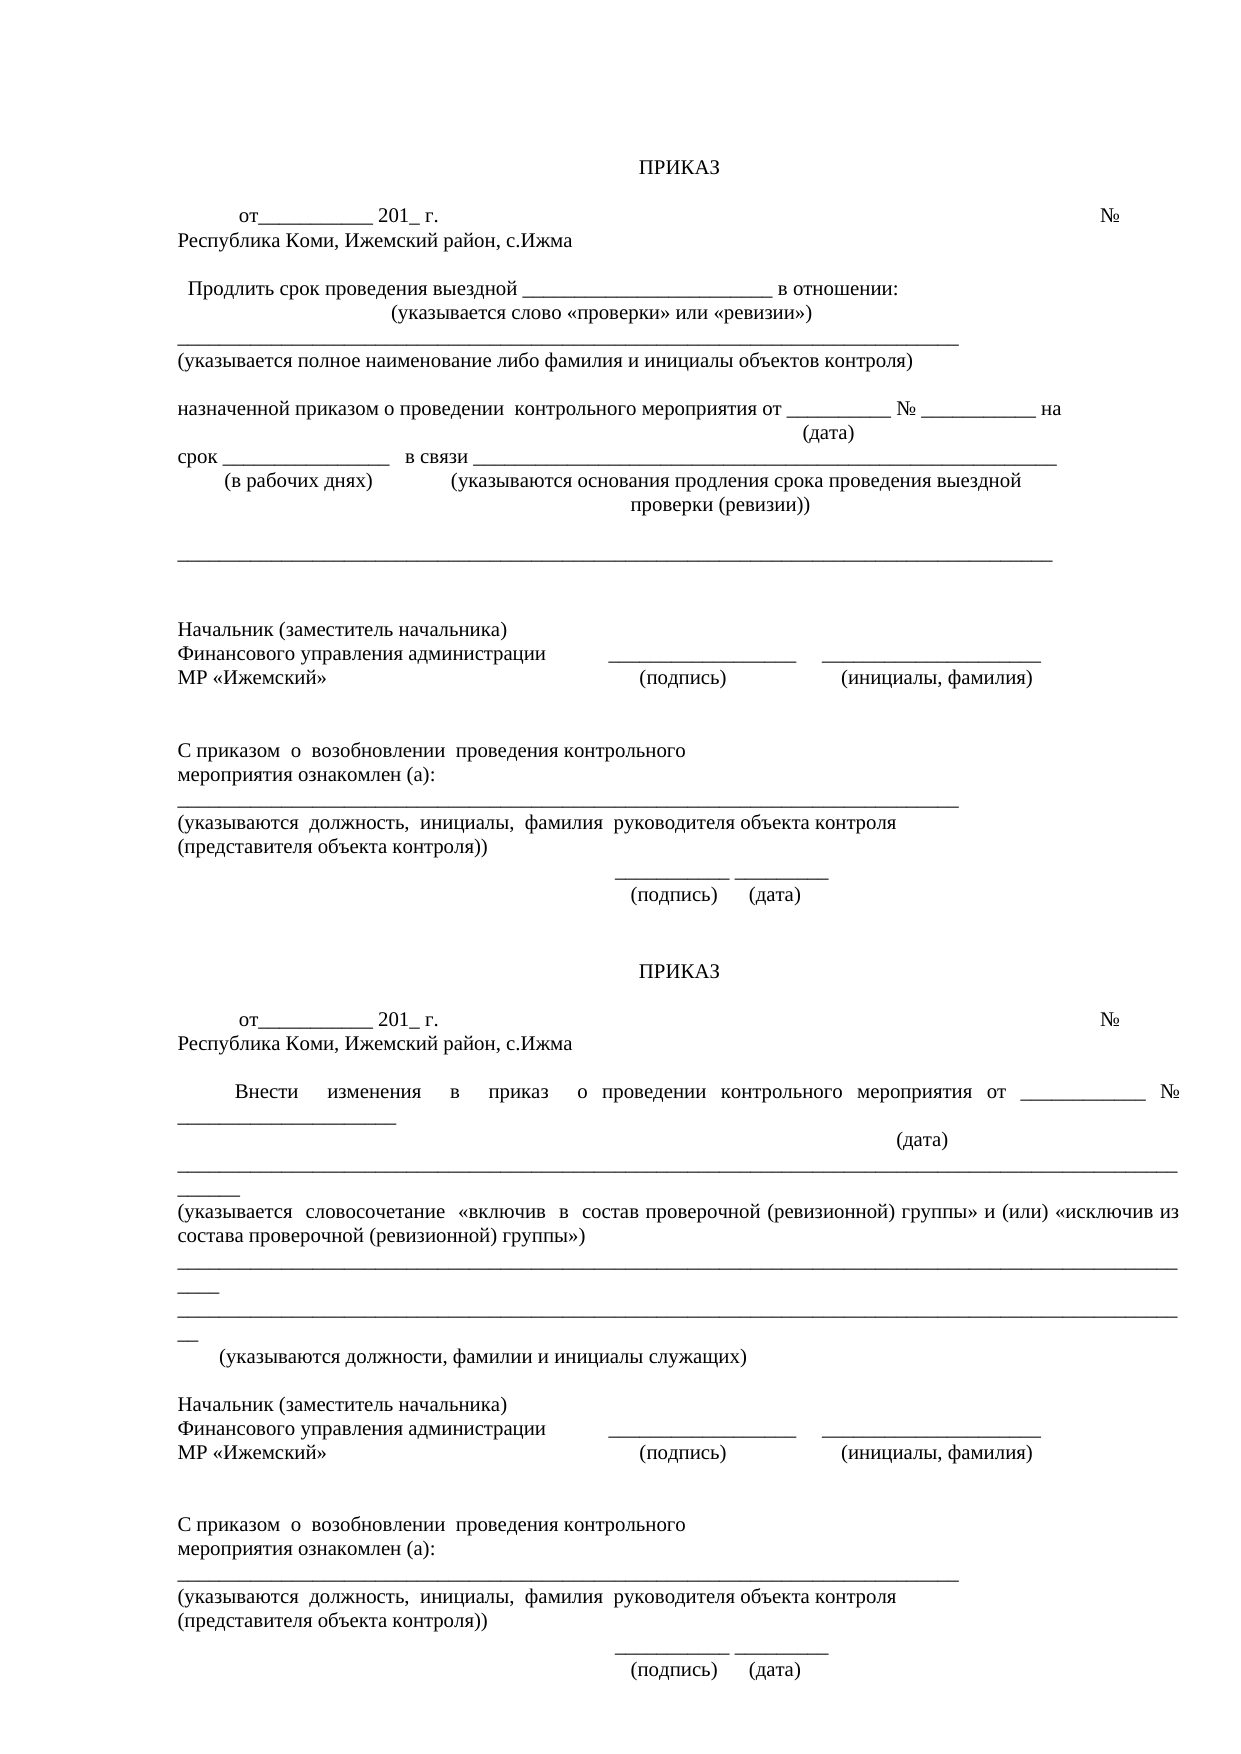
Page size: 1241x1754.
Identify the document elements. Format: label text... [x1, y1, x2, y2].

subtitle ____________________________________________________________________________________________________ [177, 1247, 1181, 1296]
text МР «Ижемский» (подпись) (инициалы, фамилия) [177, 1440, 1181, 1464]
subtitle __________________________________________________________________________________________________ [177, 1296, 1181, 1344]
subtitle проверки (ревизии)) [177, 492, 1181, 516]
subtitle от___________ 201_ г. № [177, 203, 1181, 227]
subtitle (дата) [177, 1127, 1181, 1151]
subtitle (подпись) (дата) [177, 882, 1181, 906]
subtitle срок ________________ в связи ________________________________________________________ [177, 444, 1181, 468]
subtitle мероприятия ознакомлен (а): [177, 762, 1181, 786]
text МР «Ижемский» (подпись) (инициалы, фамилия) [177, 665, 1181, 689]
subtitle Продлить срок проведения выездной ________________________ в отношении: [177, 276, 1181, 300]
subtitle (указываются должности, фамилии и инициалы служащих) [177, 1344, 1181, 1368]
subtitle (в рабочих днях) (указываются основания продления срока проведения выездной [177, 468, 1181, 492]
subtitle (указывается словосочетание «включив в состав проверочной (ревизионной) группы» и (или) «исключив из состава проверочной (ревизионной) группы») [177, 1199, 1181, 1247]
subtitle ___________________________________________________________________________ [177, 324, 1181, 348]
subtitle ___________ _________ [177, 1632, 1181, 1657]
text Финансового управления администрации __________________ _____________________ [177, 1416, 1181, 1440]
subtitle ______________________________________________________________________________________________________ [177, 1151, 1181, 1199]
subtitle (подпись) (дата) [177, 1657, 1181, 1681]
subtitle (указываются должность, инициалы, фамилия руководителя объекта контроля [177, 810, 1181, 834]
subtitle мероприятия ознакомлен (а): [177, 1536, 1181, 1560]
subtitle ___________________________________________________________________________ [177, 786, 1181, 810]
subtitle (указывается полное наименование либо фамилия и инициалы объектов контроля) [177, 348, 1181, 372]
subtitle ___________ _________ [177, 858, 1181, 882]
subtitle Республика Коми, Ижемский район, с.Ижма [177, 227, 1181, 252]
subtitle С приказом о возобновлении проведения контрольного [177, 1512, 1181, 1536]
subtitle С приказом о возобновлении проведения контрольного [177, 737, 1181, 762]
text (дата) [177, 420, 1181, 444]
subtitle назначенной приказом о проведении контрольного мероприятия от __________ № ___________ на [177, 396, 1181, 420]
subtitle ПРИКАЗ [177, 155, 1181, 179]
subtitle (представителя объекта контроля)) [177, 834, 1181, 858]
subtitle ПРИКАЗ [177, 959, 1181, 983]
subtitle (указывается слово «проверки» или «ревизии») [177, 300, 1181, 324]
subtitle ____________________________________________________________________________________ [177, 540, 1181, 564]
text Финансового управления администрации __________________ _____________________ [177, 641, 1181, 665]
subtitle Внести изменения в приказ о проведении контрольного мероприятия от ____________ № _____________________ [177, 1079, 1181, 1127]
subtitle Начальник (заместитель начальника) [177, 617, 1181, 641]
subtitle (указываются должность, инициалы, фамилия руководителя объекта контроля [177, 1584, 1181, 1608]
subtitle от___________ 201_ г. № [177, 1007, 1181, 1031]
subtitle ___________________________________________________________________________ [177, 1560, 1181, 1584]
subtitle Республика Коми, Ижемский район, с.Ижма [177, 1031, 1181, 1055]
subtitle (представителя объекта контроля)) [177, 1608, 1181, 1632]
subtitle Начальник (заместитель начальника) [177, 1392, 1181, 1416]
